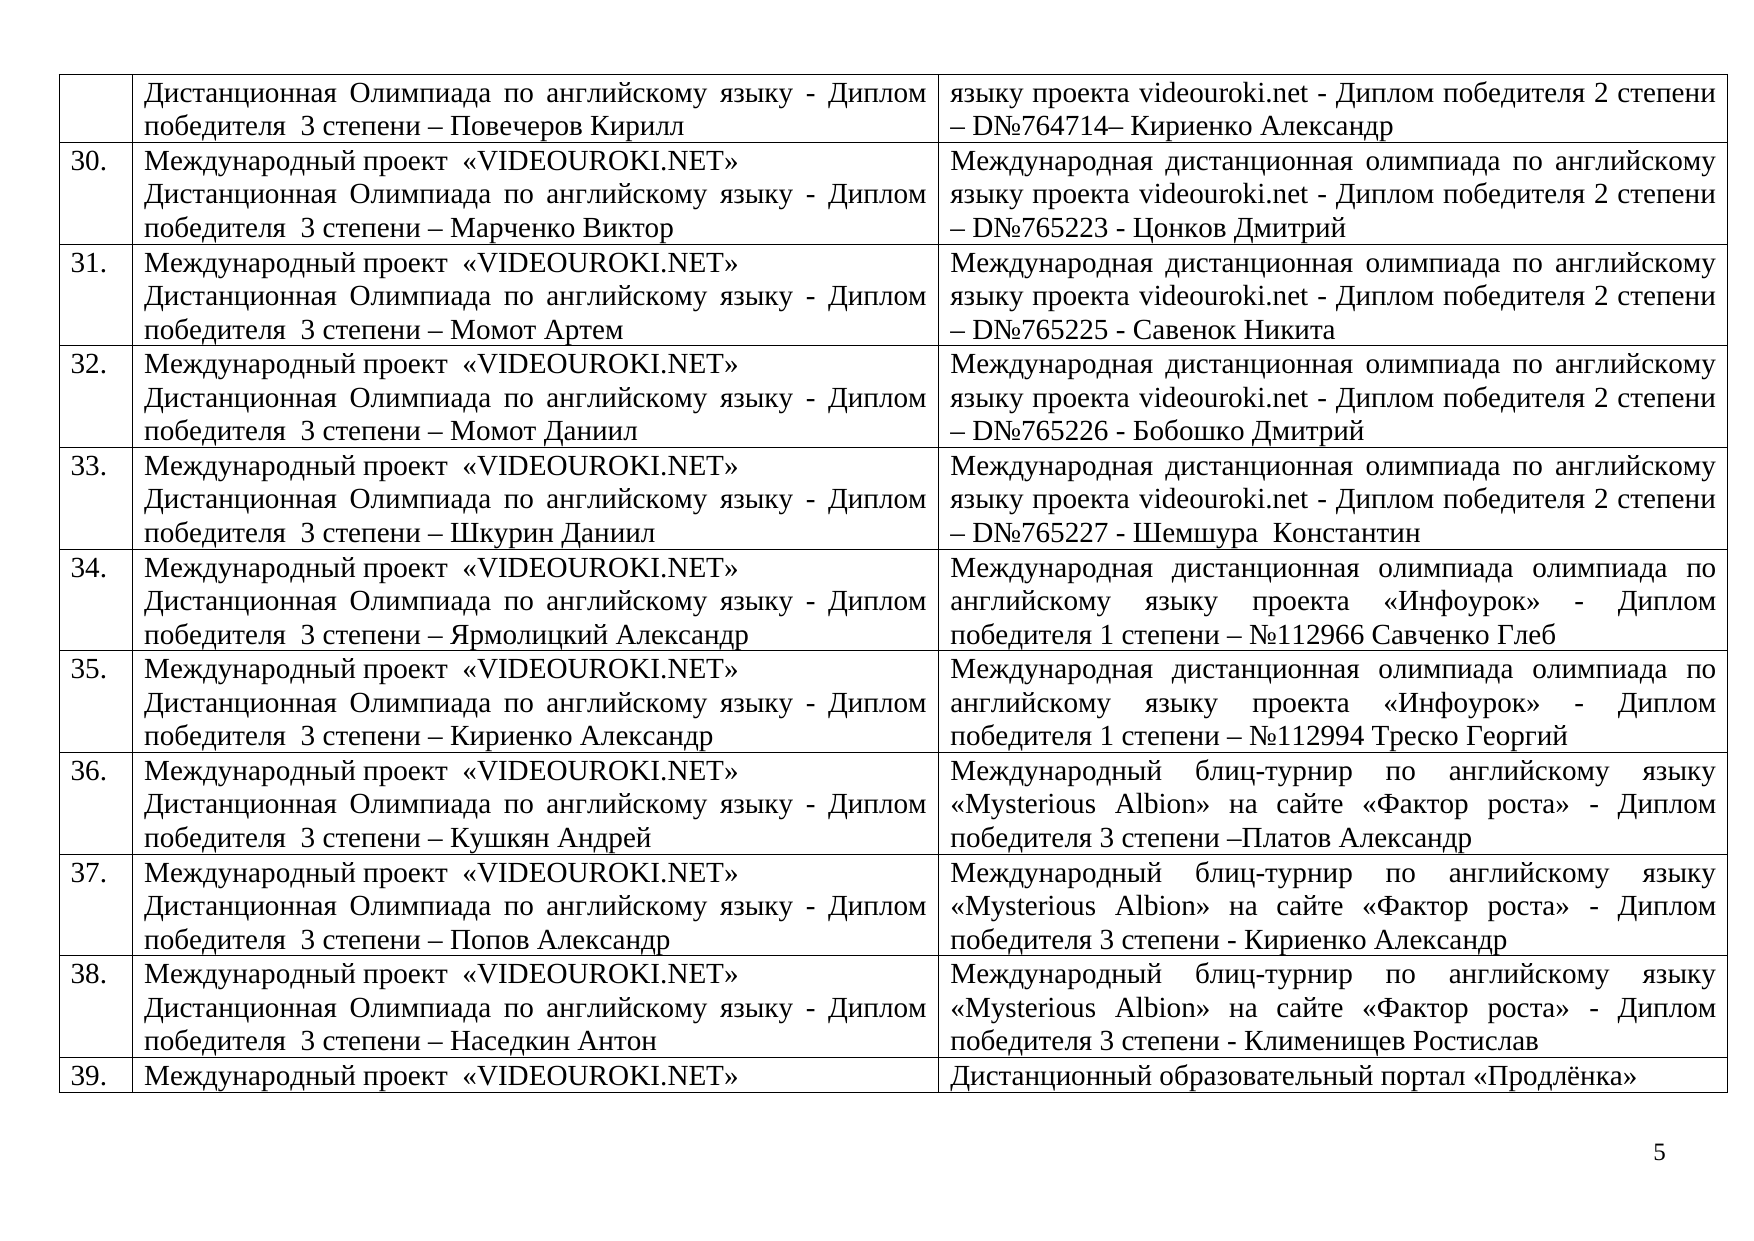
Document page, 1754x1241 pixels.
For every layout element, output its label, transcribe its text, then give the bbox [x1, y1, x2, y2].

table_cell [60, 1058, 132, 1092]
table_cell Международный проект «VIDEOUROKI.NET» Дистанционная Олимпиада по английскому языку - Диплом победителя 3 степени – Попов Александр [133, 855, 938, 955]
table_cell Международный блиц-турнир по английскому языку «Mysterious Albion» на сайте «Фактор роста» - Диплом победителя 3 степени –Платов Александр [939, 753, 1727, 854]
table_cell Международный проект «VIDEOUROKI.NET» Дистанционная Олимпиада по английскому языку - Диплом победителя 3 степени – Марченко Виктор [133, 143, 938, 244]
table_cell Международная дистанционная олимпиада олимпиада по английскому языку проекта «Инфоурок» - Диплом победителя 1 степени – №112966 Савченко Глеб [939, 550, 1727, 650]
table_cell [60, 346, 132, 447]
table_cell [60, 651, 132, 752]
table_cell Международный проект «VIDEOUROKI.NET» Дистанционная Олимпиада по английскому языку - Диплом победителя 3 степени – Шкурин Даниил [133, 448, 938, 549]
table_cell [939, 75, 1727, 142]
table_cell Международный блиц-турнир по английскому языку «Mysterious Albion» на сайте «Фактор роста» - Диплом победителя 3 степени - Клименищев Ростислав [939, 956, 1727, 1057]
table_cell Международный проект «VIDEOUROKI.NET» Дистанционная Олимпиада по английскому языку - Диплом победителя 3 степени – Момот Даниил [133, 346, 938, 447]
table_cell Международный проект «VIDEOUROKI.NET» Дистанционная Олимпиада по английскому языку - Диплом победителя 3 степени – Наседкин Антон [133, 956, 938, 1057]
table_cell Международный блиц-турнир по английскому языку «Mysterious Albion» на сайте «Фактор роста» - Диплом победителя 3 степени - Кириенко Александр [939, 855, 1727, 955]
table_cell Международная дистанционная олимпиада по английскому языку проекта videouroki.net - Диплом победителя 2 степени – D№765225 - Савенок Никита [939, 245, 1727, 345]
table_cell [60, 75, 132, 142]
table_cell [133, 75, 938, 142]
table_cell Международный проект «VIDEOUROKI.NET» Дистанционная Олимпиада по английскому языку - Диплом победителя 3 степени – Кириенко Александр [133, 651, 938, 752]
table_cell [60, 753, 132, 854]
table_cell Международный проект «VIDEOUROKI.NET» Дистанционная Олимпиада по английскому языку - Диплом победителя 3 степени – Момот Артем [133, 245, 938, 345]
table_cell Международная дистанционная олимпиада по английскому языку проекта videouroki.net - Диплом победителя 2 степени – D№765226 - Бобошко Дмитрий [939, 346, 1727, 447]
table_cell [60, 448, 132, 549]
table_cell Международный проект «VIDEOUROKI.NET» Дистанционная Олимпиада по английскому языку - Диплом победителя 3 степени – Ярмолицкий Александр [133, 550, 938, 650]
table_cell Международная дистанционная олимпиада по английскому языку проекта videouroki.net - Диплом победителя 2 степени – D№765227 - Шемшура Константин [939, 448, 1727, 549]
table_cell [60, 550, 132, 650]
table_cell Международная дистанционная олимпиада по английскому языку проекта videouroki.net - Диплом победителя 2 степени – D№765223 - Цонков Дмитрий [939, 143, 1727, 244]
table_cell [60, 143, 132, 244]
table_cell Международная дистанционная олимпиада олимпиада по английскому языку проекта «Инфоурок» - Диплом победителя 1 степени – №112994 Треско Георгий [939, 651, 1727, 752]
table_cell [60, 245, 132, 345]
table_cell [60, 956, 132, 1057]
table_cell [60, 855, 132, 955]
table_cell Международный проект «VIDEOUROKI.NET» Дистанционная Олимпиада по английскому языку - Диплом победителя 3 степени – Кушкян Андрей [133, 753, 938, 854]
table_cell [133, 1058, 938, 1092]
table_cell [939, 1058, 1727, 1092]
